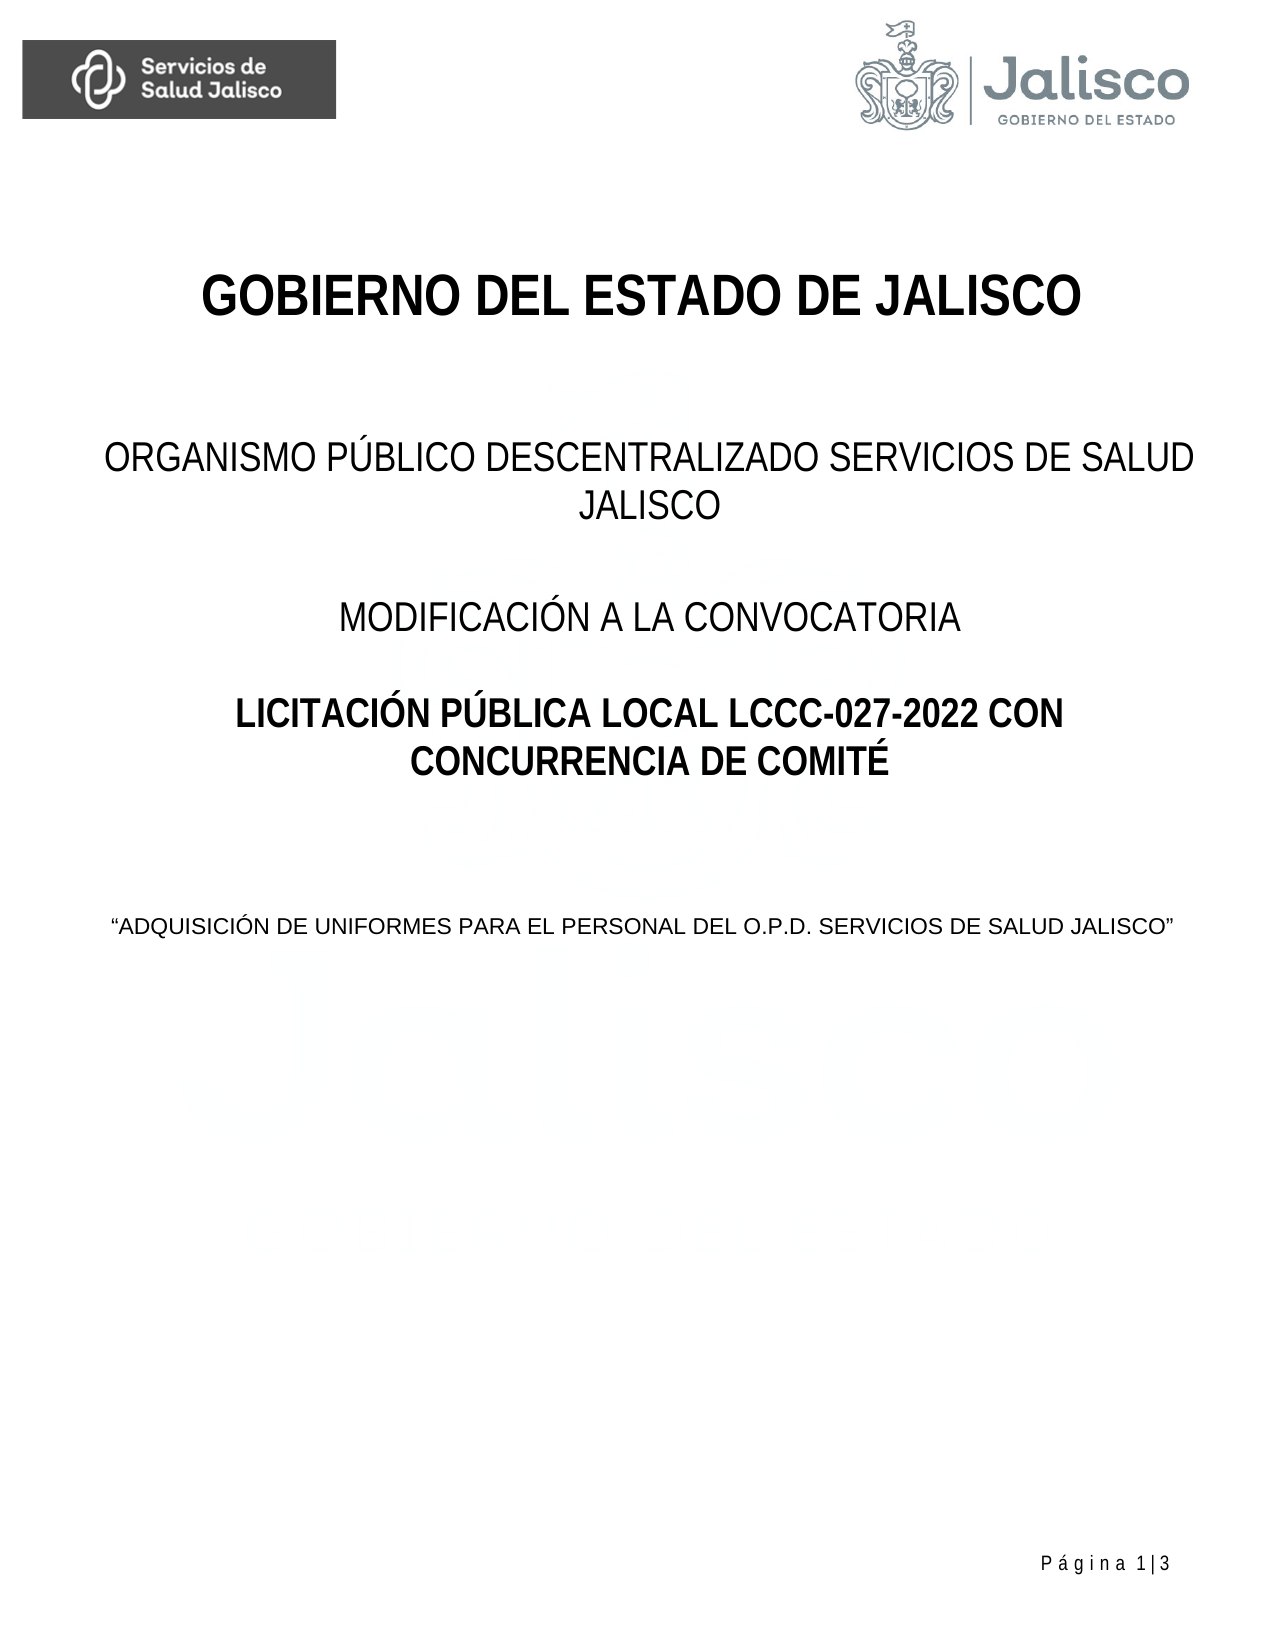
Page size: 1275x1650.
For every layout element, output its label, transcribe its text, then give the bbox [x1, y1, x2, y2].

picture [839, 14, 1197, 139]
picture [22, 40, 337, 119]
text LICITACIÓN PÚBLICA LOCAL LCCC-027-2022 CON CONCURRENCIA DE COMITÉ [103, 688, 1196, 784]
text ORGANISMO PÚBLICO DESCENTRALIZADO SERVICIOS DE SALUD JALISCO [103, 432, 1196, 554]
text GOBIERNO DEL ESTADO DE JALISCO [103, 260, 1181, 327]
text MODIFICACIÓN A LA CONVOCATORIA [103, 593, 1196, 640]
